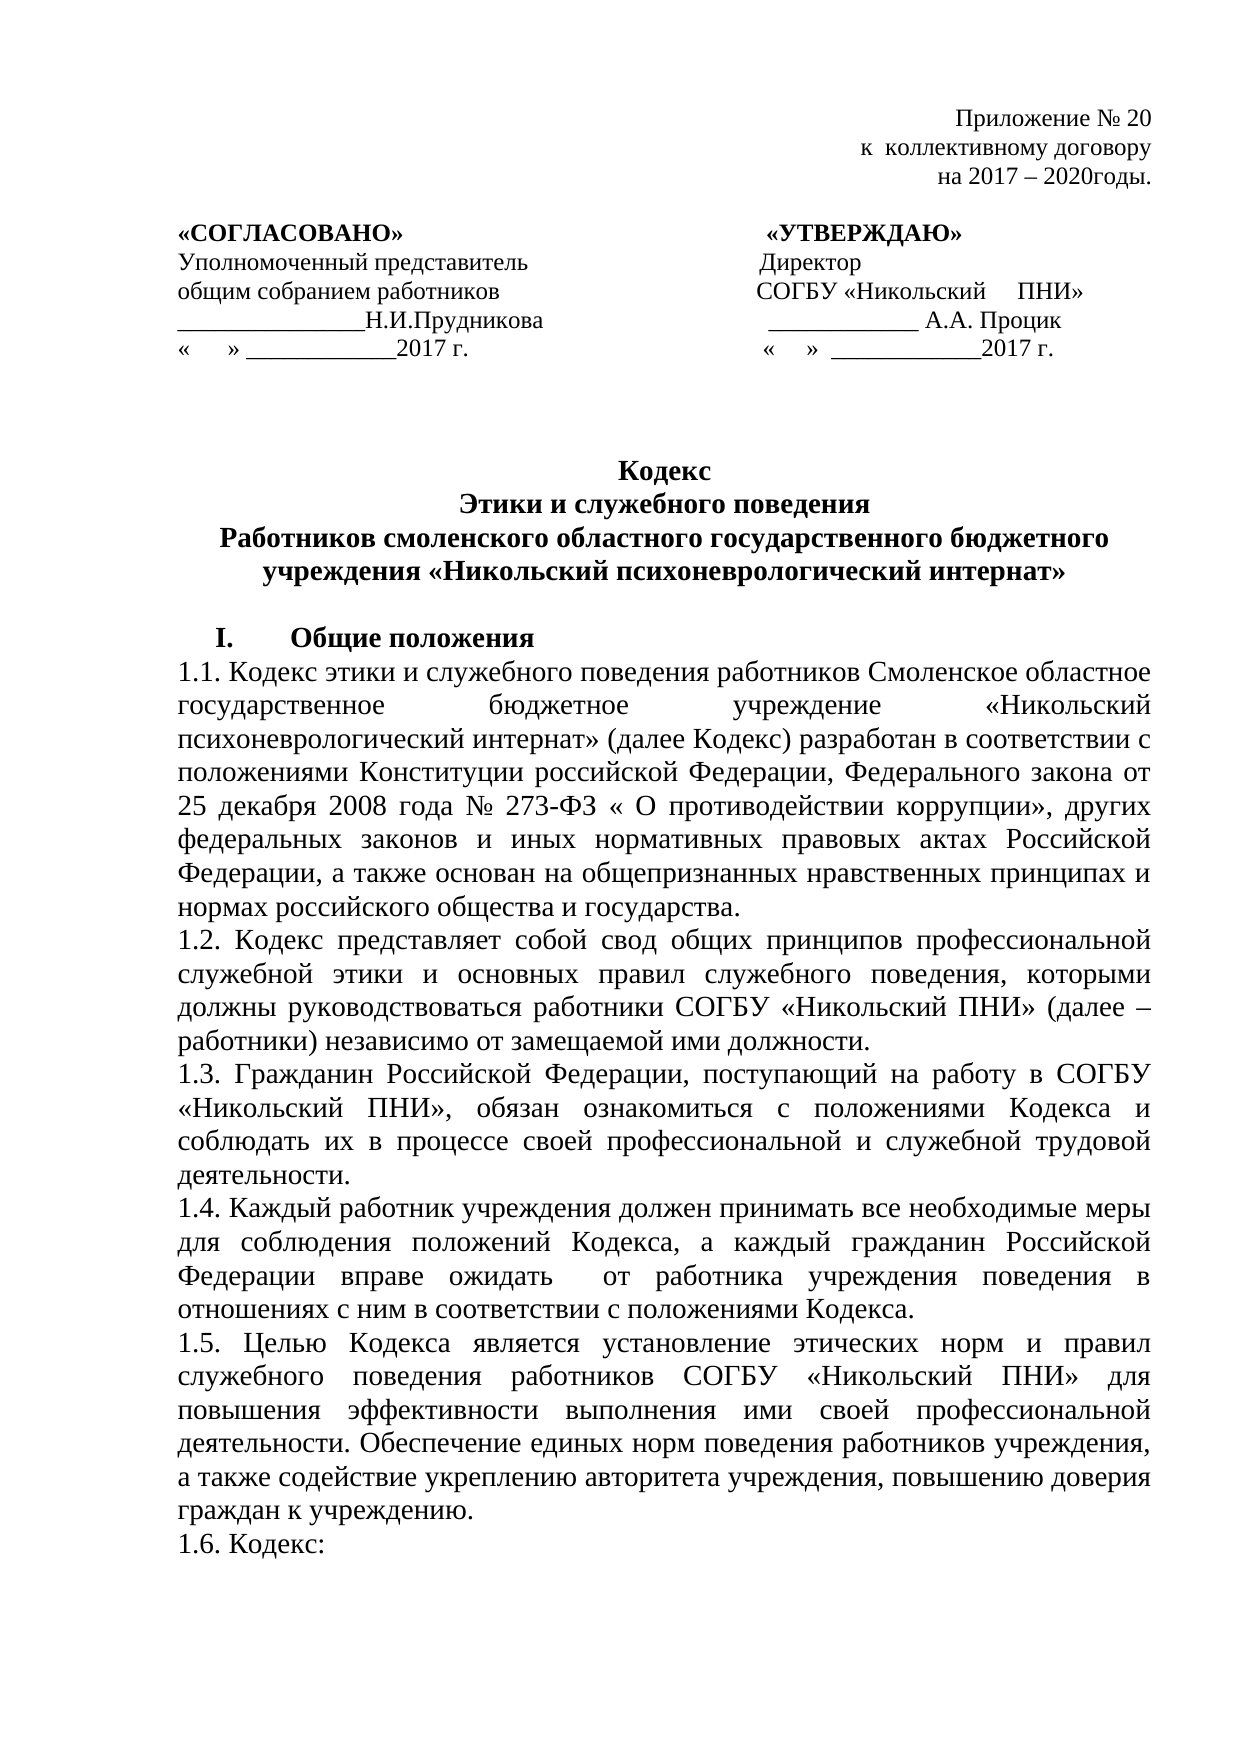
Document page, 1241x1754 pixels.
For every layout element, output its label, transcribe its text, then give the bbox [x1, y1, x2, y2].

text Приложение № 20 [177, 103, 1152, 132]
text 1.6. Кодекс: [177, 1526, 1152, 1559]
text Этики и служебного поведения [177, 486, 1152, 520]
text 1.2. Кодекс представляет собой свод общих принципов профессиональной служебной этики и основных правил служебного поведения, которыми должны руководствоваться работники СОГБУ «Никольский ПНИ» (далее – работники) независимо от замещаемой ими должности. [177, 922, 1152, 1056]
text Уполномоченный представитель Директор [177, 247, 1152, 276]
text 1.5. Целью Кодекса является установление этических норм и правил служебного поведения работников СОГБУ «Никольский ПНИ» для повышения эффективности выполнения ими своей профессиональной деятельности. Обеспечение единых норм поведения работников учреждения, а также содействие укреплению авторитета учреждения, повышению доверия граждан к учреждению. [177, 1325, 1152, 1526]
text 1.4. Каждый работник учреждения должен принимать все необходимые меры для соблюдения положений Кодекса, а каждый гражданин Российской Федерации вправе ожидать от работника учреждения поведения в отношениях с ним в соответствии с положениями Кодекса. [177, 1191, 1152, 1325]
text Работников смоленского областного государственного бюджетного учреждения «Никольский психоневрологический интернат» [177, 520, 1152, 587]
text к коллективному договору [177, 132, 1152, 161]
text 1.3. Гражданин Российской Федерации, поступающий на работу в СОГБУ «Никольский ПНИ», обязан ознакомиться с положениями Кодекса и соблюдать их в процессе своей профессиональной и служебной трудовой деятельности. [177, 1056, 1152, 1191]
text _______________Н.И.Прудникова ____________ А.А. Процик [177, 305, 1152, 333]
text Кодекс [177, 453, 1152, 486]
text 1.1. Кодекс этики и служебного поведения работников Смоленское областное государственное бюджетное учреждение «Никольский психоневрологический интернат» (далее Кодекс) разработан в соответствии с положениями Конституции российской Федерации, Федерального закона от 25 декабря 2008 года № 273-ФЗ « О противодействии коррупции», других федеральных законов и иных нормативных правовых актах Российской Федерации, а также основан на общепризнанных нравственных принципах и нормах российского общества и государства. [177, 654, 1152, 922]
text «СОГЛАСОВАНО» «УТВЕРЖДАЮ» [177, 218, 1152, 247]
list Общие положения [215, 620, 1152, 654]
text « » ____________2017 г. « » ____________2017 г. [177, 333, 1152, 362]
text общим собранием работников СОГБУ «Никольский ПНИ» [177, 276, 1152, 305]
text на 2017 – 2020годы. [177, 161, 1152, 190]
